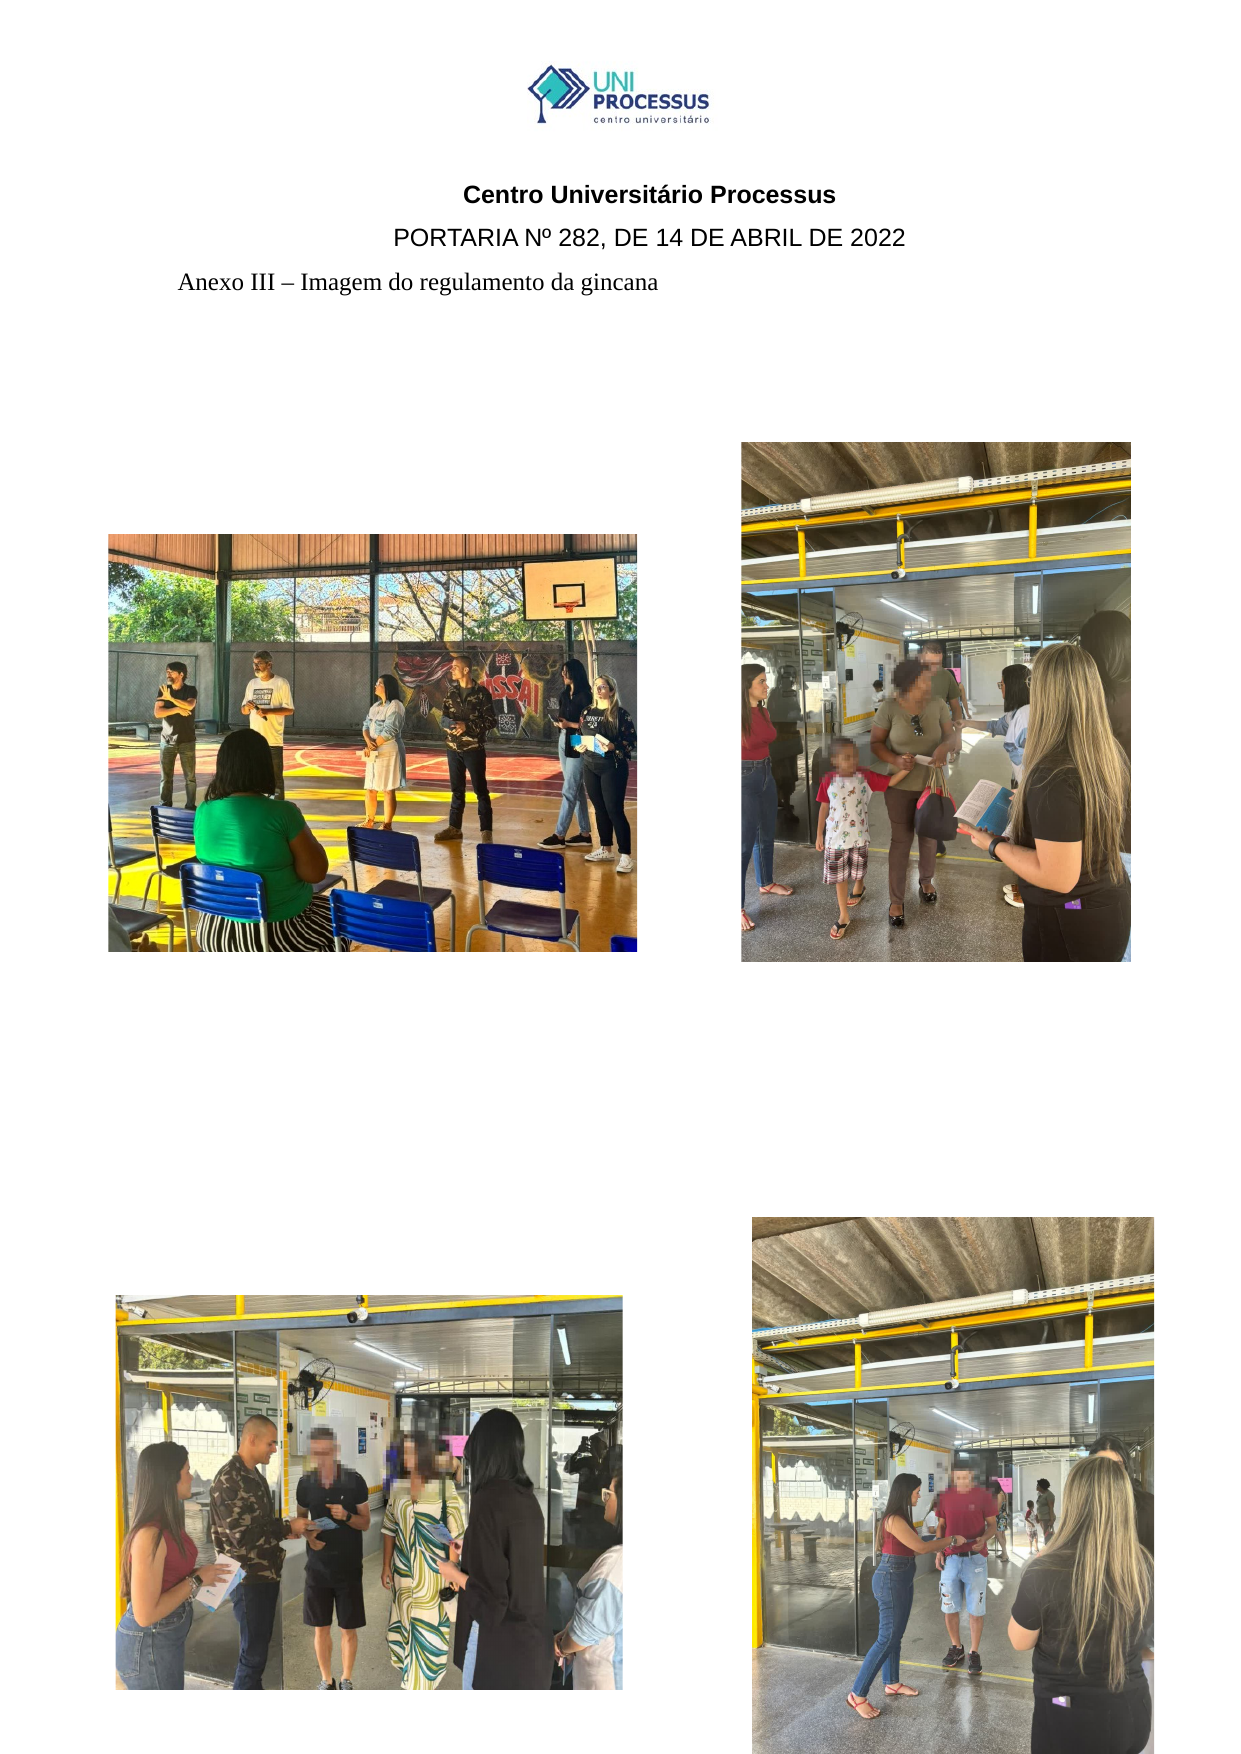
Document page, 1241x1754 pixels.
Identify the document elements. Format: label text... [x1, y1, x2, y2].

picture [108, 534, 638, 952]
picture [527, 47, 719, 140]
picture [752, 1217, 1155, 1754]
picture [115, 1295, 623, 1690]
text Anexo III – Imagem do regulamento da gincana [177, 267, 1122, 296]
picture [741, 442, 1131, 962]
